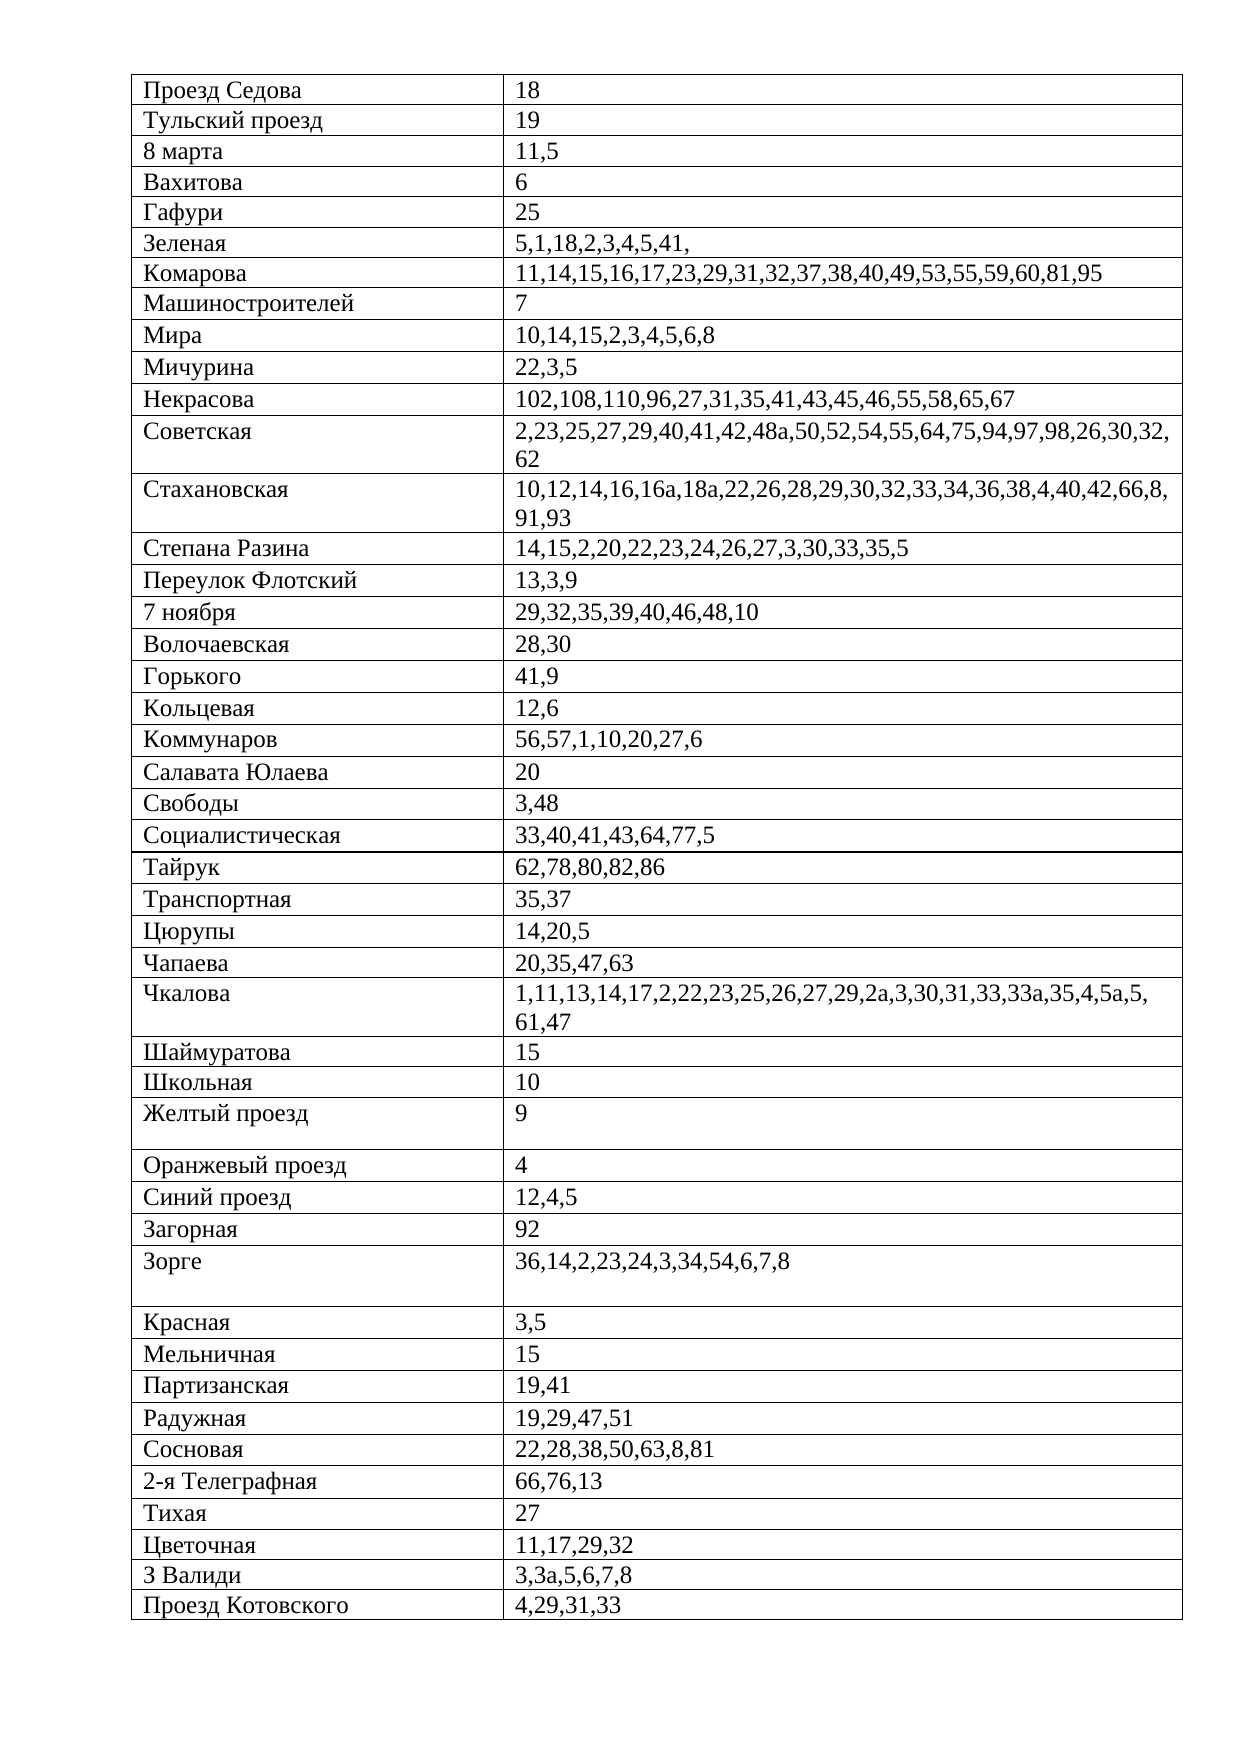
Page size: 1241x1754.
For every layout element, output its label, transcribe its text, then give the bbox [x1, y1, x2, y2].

table_cell 2,23,25,27,29,40,41,42,48а,50,52,54,55,64,75,94,97,98,26,30,32, 62 [504, 416, 1182, 473]
table_cell 9 [504, 1098, 1182, 1149]
table_cell 22,28,38,50,63,8,81 [504, 1435, 1182, 1465]
table_cell 18 [504, 75, 1182, 104]
table_cell 56,57,1,10,20,27,6 [504, 725, 1182, 756]
table_cell Советская [132, 416, 503, 473]
table_cell 5,1,18,2,3,4,5,41, [504, 228, 1182, 257]
table_cell Чапаева [132, 948, 503, 977]
table_cell 28,30 [504, 629, 1182, 660]
table_cell 11,14,15,16,17,23,29,31,32,37,38,40,49,53,55,59,60,81,95 [504, 258, 1182, 287]
table_cell 15 [504, 1339, 1182, 1369]
table_cell Переулок Флотский [132, 565, 503, 596]
table_cell Тайрук [132, 853, 503, 883]
table_cell Проезд Котовского [132, 1590, 503, 1619]
table_cell Степана Разина [132, 533, 503, 564]
table_cell 3,5 [504, 1307, 1182, 1338]
table_cell 4,29,31,33 [504, 1590, 1182, 1619]
table_cell Горького [132, 661, 503, 692]
table_cell 12,6 [504, 693, 1182, 723]
table_cell Цветочная [132, 1530, 503, 1559]
table_cell Мира [132, 320, 503, 351]
table_cell Кольцевая [132, 693, 503, 723]
table_cell Машиностроителей [132, 288, 503, 319]
table_cell 7 [504, 288, 1182, 319]
table_cell 19 [504, 105, 1182, 135]
table_cell 14,20,5 [504, 916, 1182, 947]
table_cell Красная [132, 1307, 503, 1338]
table_cell Транспортная [132, 884, 503, 915]
table_cell 19,41 [504, 1371, 1182, 1402]
table_cell Волочаевская [132, 629, 503, 660]
table_cell Проезд Седова [132, 75, 503, 104]
table_cell Тихая [132, 1499, 503, 1529]
table_cell 19,29,47,51 [504, 1403, 1182, 1433]
table_cell Социалистическая [132, 820, 503, 851]
table_cell Стахановская [132, 474, 503, 532]
table_cell Сосновая [132, 1435, 503, 1465]
table_cell Некрасова [132, 384, 503, 415]
table_cell Оранжевый проезд [132, 1150, 503, 1181]
table_cell Школьная [132, 1067, 503, 1097]
table_cell 4 [504, 1150, 1182, 1181]
table_cell 92 [504, 1214, 1182, 1245]
table_cell 25 [504, 197, 1182, 227]
table_cell 8 марта [132, 136, 503, 166]
table_cell Коммунаров [132, 725, 503, 756]
table_cell Зорге [132, 1246, 503, 1306]
table_cell 10,12,14,16,16а,18а,22,26,28,29,30,32,33,34,36,38,4,40,42,66,8, 91,93 [504, 474, 1182, 532]
table_cell Партизанская [132, 1371, 503, 1402]
table_cell Тульский проезд [132, 105, 503, 135]
table_cell Мельничная [132, 1339, 503, 1369]
table_cell Салавата Юлаева [132, 757, 503, 787]
table_cell 27 [504, 1499, 1182, 1529]
table_cell 6 [504, 167, 1182, 196]
table_cell 11,5 [504, 136, 1182, 166]
table_cell Шаймуратова [132, 1037, 503, 1066]
table_cell Комарова [132, 258, 503, 287]
table_cell 35,37 [504, 884, 1182, 915]
table_cell 3,48 [504, 789, 1182, 819]
table_cell Гафури [132, 197, 503, 227]
table_cell 66,76,13 [504, 1466, 1182, 1497]
table_cell Свободы [132, 789, 503, 819]
table_cell 41,9 [504, 661, 1182, 692]
table_cell 14,15,2,20,22,23,24,26,27,3,30,33,35,5 [504, 533, 1182, 564]
table_cell 33,40,41,43,64,77,5 [504, 820, 1182, 851]
table_cell 29,32,35,39,40,46,48,10 [504, 597, 1182, 628]
table_cell 2-я Телеграфная [132, 1466, 503, 1497]
table_cell 12,4,5 [504, 1182, 1182, 1213]
table_cell 11,17,29,32 [504, 1530, 1182, 1559]
table_cell Желтый проезд [132, 1098, 503, 1149]
table_cell Радужная [132, 1403, 503, 1433]
table_cell Чкалова [132, 978, 503, 1036]
table_cell Синий проезд [132, 1182, 503, 1213]
table_cell 20,35,47,63 [504, 948, 1182, 977]
table_cell 7 ноября [132, 597, 503, 628]
table_cell З Валиди [132, 1560, 503, 1589]
table_cell 22,3,5 [504, 352, 1182, 383]
table_cell 36,14,2,23,24,3,34,54,6,7,8 [504, 1246, 1182, 1306]
table_cell Мичурина [132, 352, 503, 383]
table_cell 10 [504, 1067, 1182, 1097]
table_cell Загорная [132, 1214, 503, 1245]
table_cell 20 [504, 757, 1182, 787]
table_cell 10,14,15,2,3,4,5,6,8 [504, 320, 1182, 351]
table_cell 15 [504, 1037, 1182, 1066]
table_cell 102,108,110,96,27,31,35,41,43,45,46,55,58,65,67 [504, 384, 1182, 415]
table_cell 1,11,13,14,17,2,22,23,25,26,27,29,2а,3,30,31,33,33а,35,4,5а,5, 61,47 [504, 978, 1182, 1036]
table_cell 3,3а,5,6,7,8 [504, 1560, 1182, 1589]
table_cell 13,3,9 [504, 565, 1182, 596]
table_cell 62,78,80,82,86 [504, 853, 1182, 883]
table_cell Цюрупы [132, 916, 503, 947]
table_cell Зеленая [132, 228, 503, 257]
table_cell Вахитова [132, 167, 503, 196]
